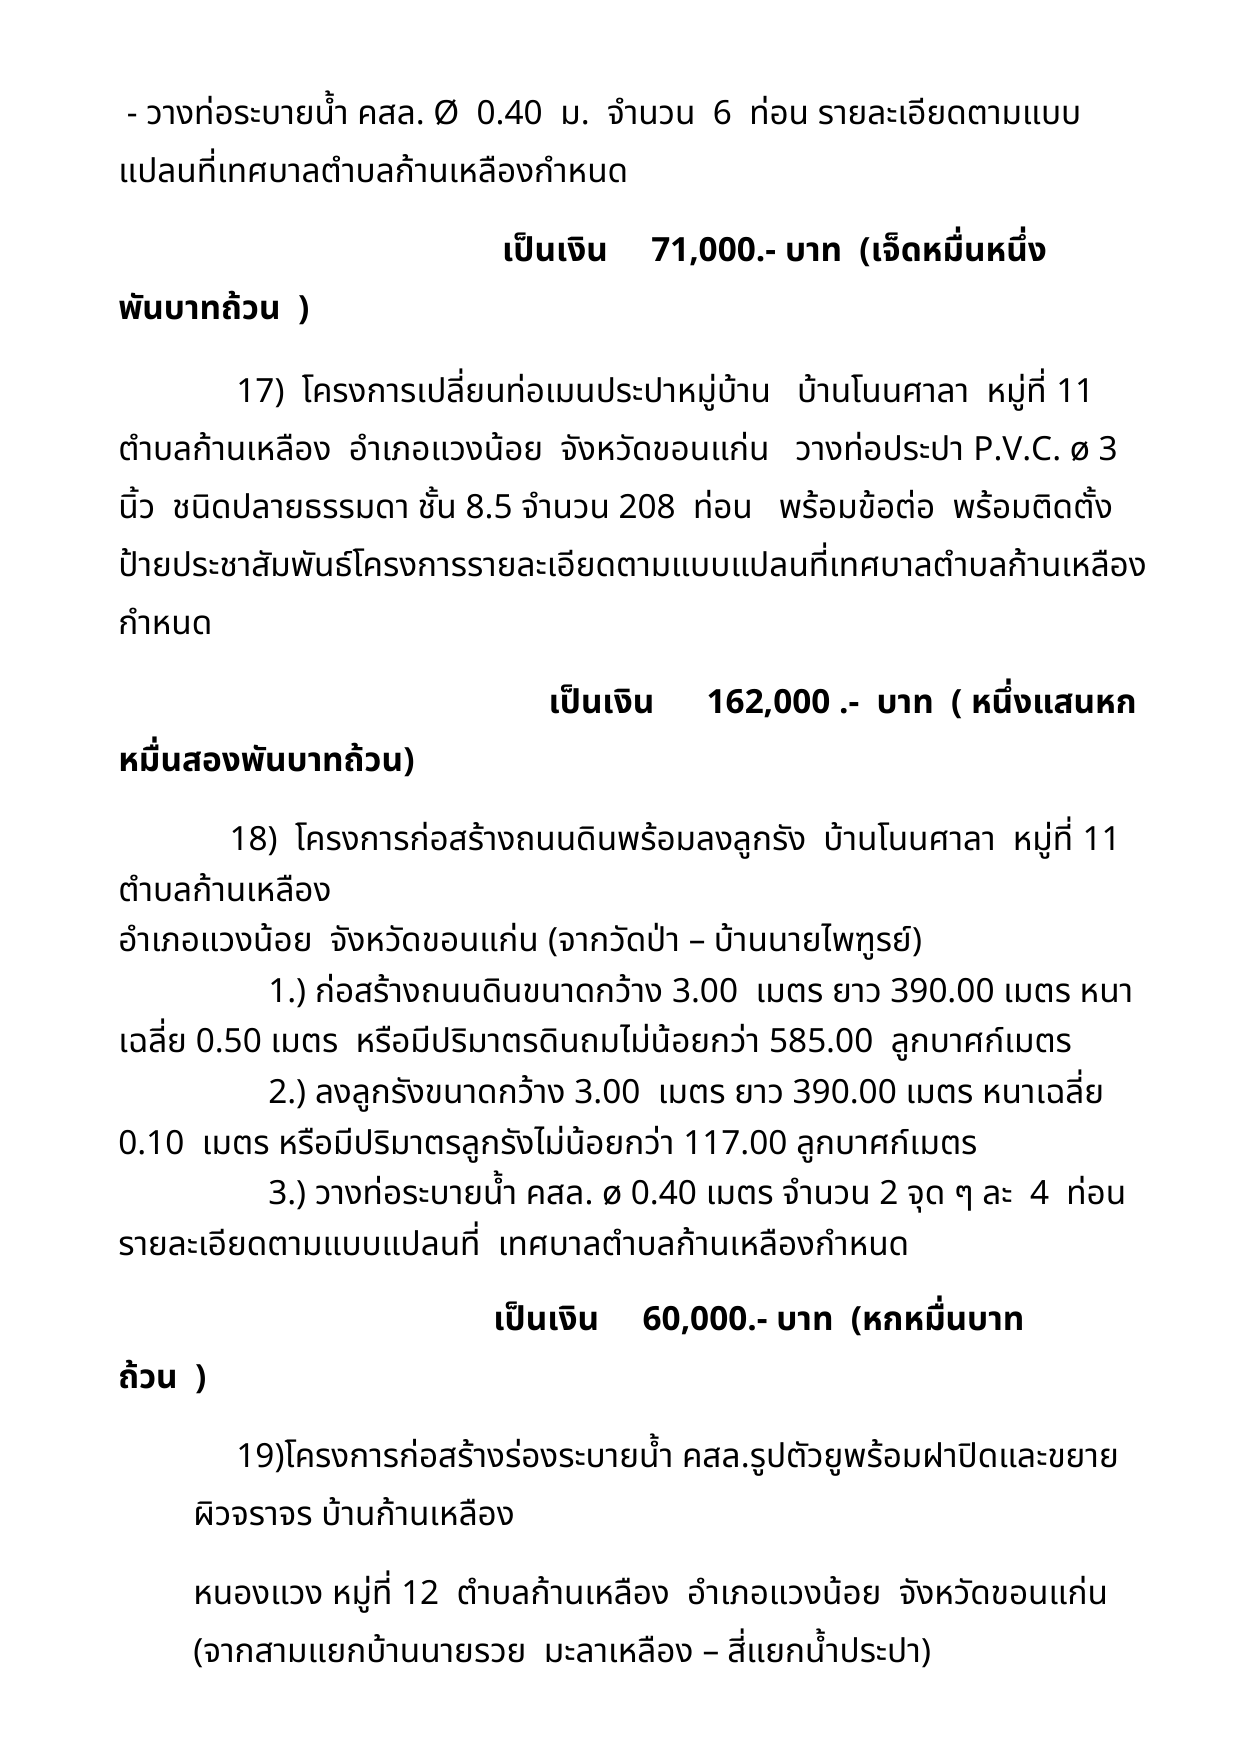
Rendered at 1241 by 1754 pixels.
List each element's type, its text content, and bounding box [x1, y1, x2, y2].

text - วางท่อระบายน้ำ คสล. Ø 0.40 ม. จำนวน 6 ท่อน รายละเอียดตามแบบแปลนที่เทศบาลตำบลก้านเหลืองกำหนด [118, 89, 1082, 197]
text อำเภอแวงน้อย จังหวัดขอนแก่น (จากวัดป่า – บ้านนายไพฑูรย์) [118, 916, 1152, 967]
text เป็นเงิน 162,000 .- บาท ( หนึ่งแสนหกหมื่นสองพันบาทถ้วน) [118, 678, 1152, 787]
text หนองแวง หมู่ที่ 12 ตำบลก้านเหลือง อำเภอแวงน้อย จังหวัดขอนแก่น (จากสามแยกบ้านนายรวย มะลาเหลือง – สี่แยกน้ำประปา) [193, 1569, 1152, 1678]
text 1.) ก่อสร้างถนนดินขนาดกว้าง 3.00 เมตร ยาว 390.00 เมตร หนาเฉลี่ย 0.50 เมตร หรือมีปริมาตรดินถมไม่น้อยกว่า 585.00 ลูกบาศก์เมตร [118, 967, 1152, 1068]
text เป็นเงิน 71,000.- บาท (เจ็ดหมื่นหนึ่งพันบาทถ้วน ) [118, 226, 1082, 334]
text 19)โครงการก่อสร้างร่องระบายน้ำ คสล.รูปตัวยูพร้อมฝาปิดและขยายผิวจราจร บ้านก้านเหลือง [193, 1432, 1152, 1541]
text รายละเอียดตามแบบแปลนที่ เทศบาลตำบลก้านเหลืองกำหนด [118, 1220, 1152, 1270]
text 2.) ลงลูกรังขนาดกว้าง 3.00 เมตร ยาว 390.00 เมตร หนาเฉลี่ย 0.10 เมตร หรือมีปริมาตรลูกรังไม่น้อยกว่า 117.00 ลูกบาศก์เมตร [118, 1068, 1152, 1169]
text 3.) วางท่อระบายน้ำ คสล. ø 0.40 เมตร จำนวน 2 จุด ๆ ละ 4 ท่อน [118, 1169, 1152, 1220]
text เป็นเงิน 60,000.- บาท (หกหมื่นบาทถ้วน ) [118, 1295, 1082, 1404]
text 17) โครงการเปลี่ยนท่อเมนประปาหมู่บ้าน บ้านโนนศาลา หมู่ที่ 11 ตำบลก้านเหลือง อำเภอแวงน้อย จังหวัดขอนแก่น วางท่อประปา P.V.C. ø 3 นิ้ว ชนิดปลายธรรมดา ชั้น 8.5 จำนวน 208 ท่อน พร้อมข้อต่อ พร้อมติดตั้งป้ายประชาสัมพันธ์โครงการรายละเอียดตามแบบแปลนที่เทศบาลตำบลก้านเหลืองกำหนด [118, 367, 1152, 649]
text 18) โครงการก่อสร้างถนนดินพร้อมลงลูกรัง บ้านโนนศาลา หมู่ที่ 11 ตำบลก้านเหลือง [118, 815, 1152, 916]
